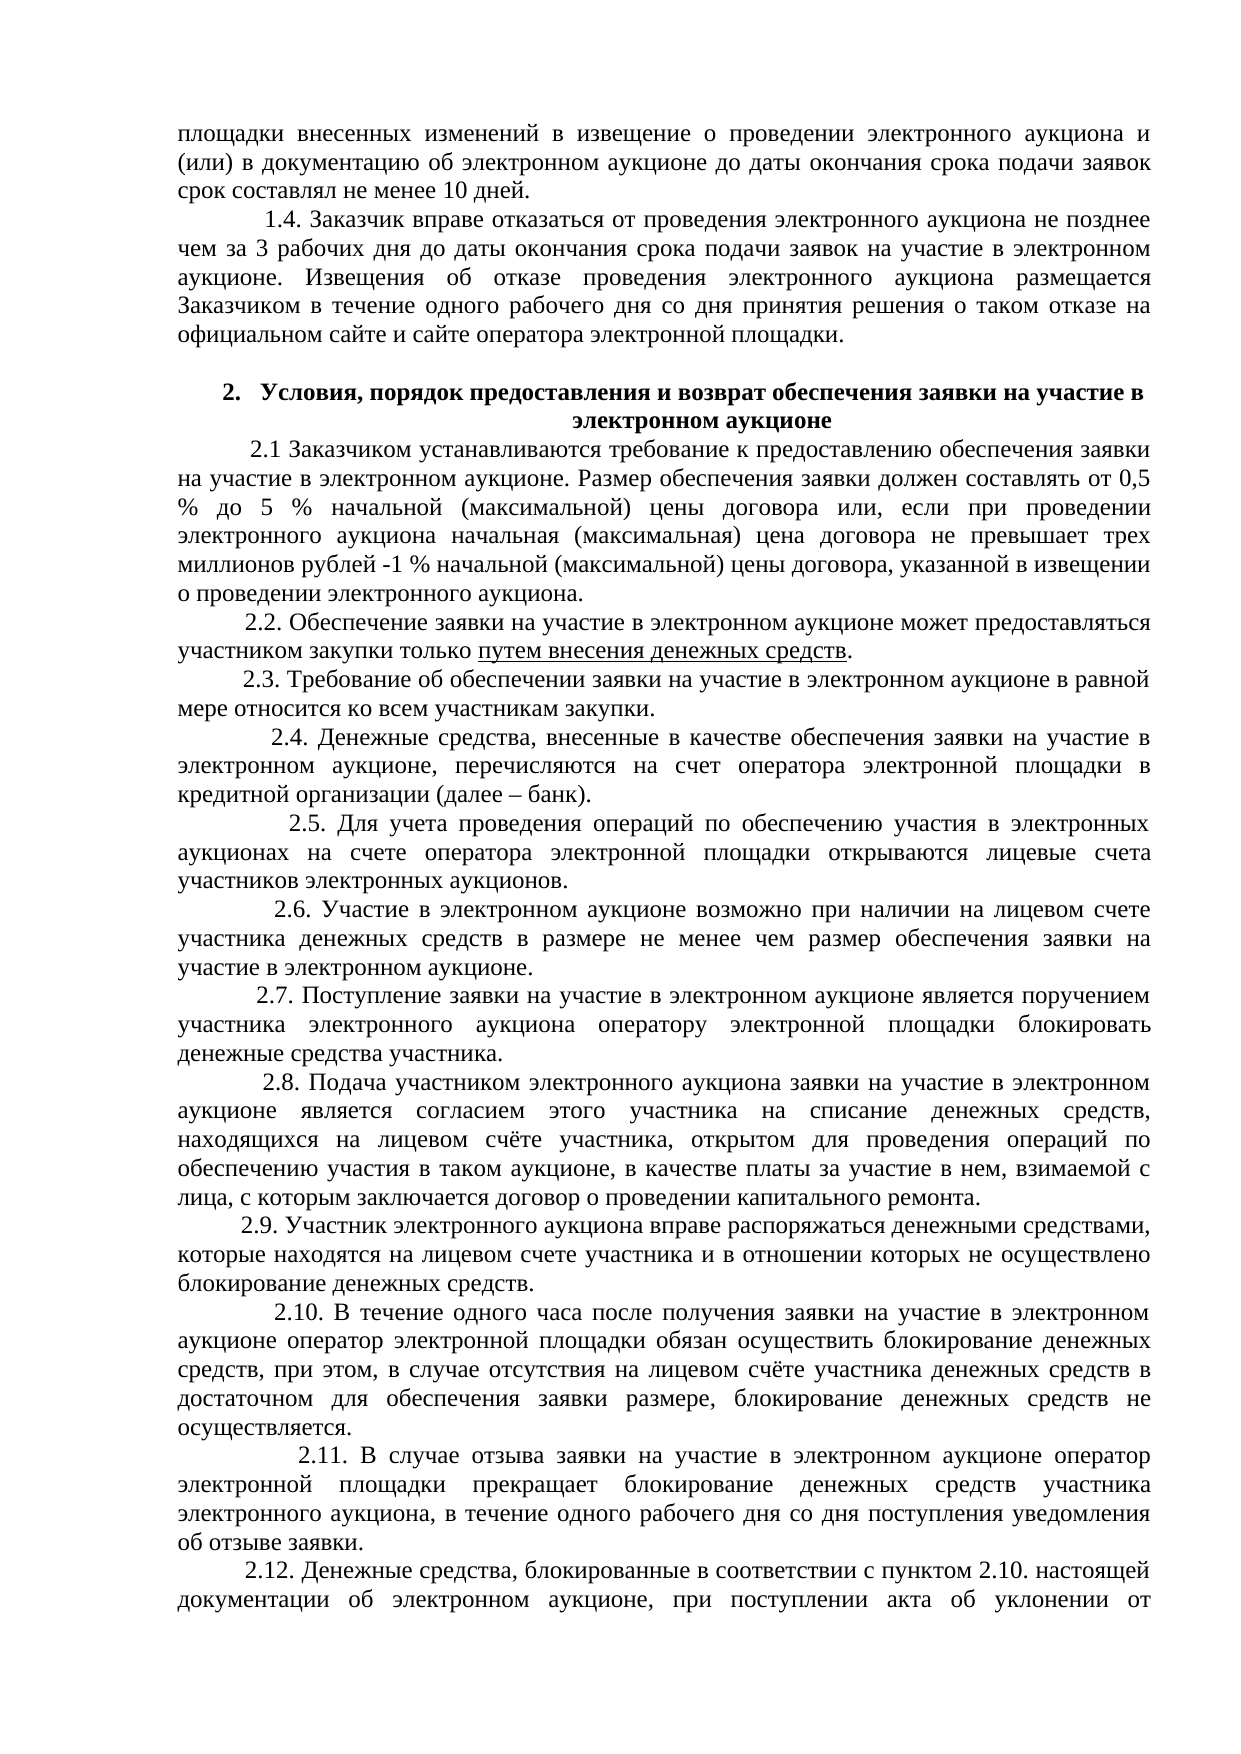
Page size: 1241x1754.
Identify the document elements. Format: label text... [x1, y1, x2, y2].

text 2.10. В течение одного часа после получения заявки на участие в электронном аукционе оператор электронной площадки обязан осуществить блокирование денежных средств, при этом, в случае отсутствия на лицевом счёте участника денежных средств в достаточном для обеспечения заявки размере, блокирование денежных средств не осуществляется. [177, 1297, 1152, 1441]
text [177, 118, 1152, 204]
text 2.1 Заказчиком устанавливаются требование к предоставлению обеспечения заявки на участие в электронном аукционе. Размер обеспечения заявки должен составлять от 0,5 % до 5 % начальной (максимальной) цены договора или, если при проведении электронного аукциона начальная (максимальная) цена договора не превышает трех миллионов рублей -1 % начальной (максимальной) цены договора, указанной в извещении о проведении электронного аукциона. [177, 434, 1152, 607]
list Условия, порядок предоставления и возврат обеспечения заявки на участие в электронном аукционе [215, 377, 1152, 434]
text 2.11. В случае отзыва заявки на участие в электронном аукционе оператор электронной площадки прекращает блокирование денежных средств участника электронного аукциона, в течение одного рабочего дня со дня поступления уведомления об отзыве заявки. [177, 1441, 1152, 1556]
text 1.4. Заказчик вправе отказаться от проведения электронного аукциона не позднее чем за 3 рабочих дня до даты окончания срока подачи заявок на участие в электронном аукционе. Извещения об отказе проведения электронного аукциона размещается Заказчиком в течение одного рабочего дня со дня принятия решения о таком отказе на официальном сайте и сайте оператора электронной площадки. [177, 204, 1152, 348]
text 2.3. Требование об обеспечении заявки на участие в электронном аукционе в равной мере относится ко всем участникам закупки. [177, 664, 1152, 722]
text 2.5. Для учета проведения операций по обеспечению участия в электронных аукционах на счете оператора электронной площадки открываются лицевые счета участников электронных аукционов. [177, 808, 1152, 894]
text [177, 1556, 1152, 1613]
text 2.2. Обеспечение заявки на участие в электронном аукционе может предоставляться участником закупки только путем внесения денежных средств. [177, 607, 1152, 664]
text 2.7. Поступление заявки на участие в электронном аукционе является поручением участника электронного аукциона оператору электронной площадки блокировать денежные средства участника. [177, 981, 1152, 1067]
text 2.9. Участник электронного аукциона вправе распоряжаться денежными средствами, которые находятся на лицевом счете участника и в отношении которых не осуществлено блокирование денежных средств. [177, 1211, 1152, 1297]
text 2.4. Денежные средства, внесенные в качестве обеспечения заявки на участие в электронном аукционе, перечисляются на счет оператора электронной площадки в кредитной организации (далее – банк). [177, 722, 1152, 808]
text 2.8. Подача участником электронного аукциона заявки на участие в электронном аукционе является согласием этого участника на списание денежных средств, находящихся на лицевом счёте участника, открытом для проведения операций по обеспечению участия в таком аукционе, в качестве платы за участие в нем, взимаемой с лица, с которым заключается договор о проведении капитального ремонта. [177, 1067, 1152, 1211]
text 2.6. Участие в электронном аукционе возможно при наличии на лицевом счете участника денежных средств в размере не менее чем размер обеспечения заявки на участие в электронном аукционе. [177, 894, 1152, 981]
